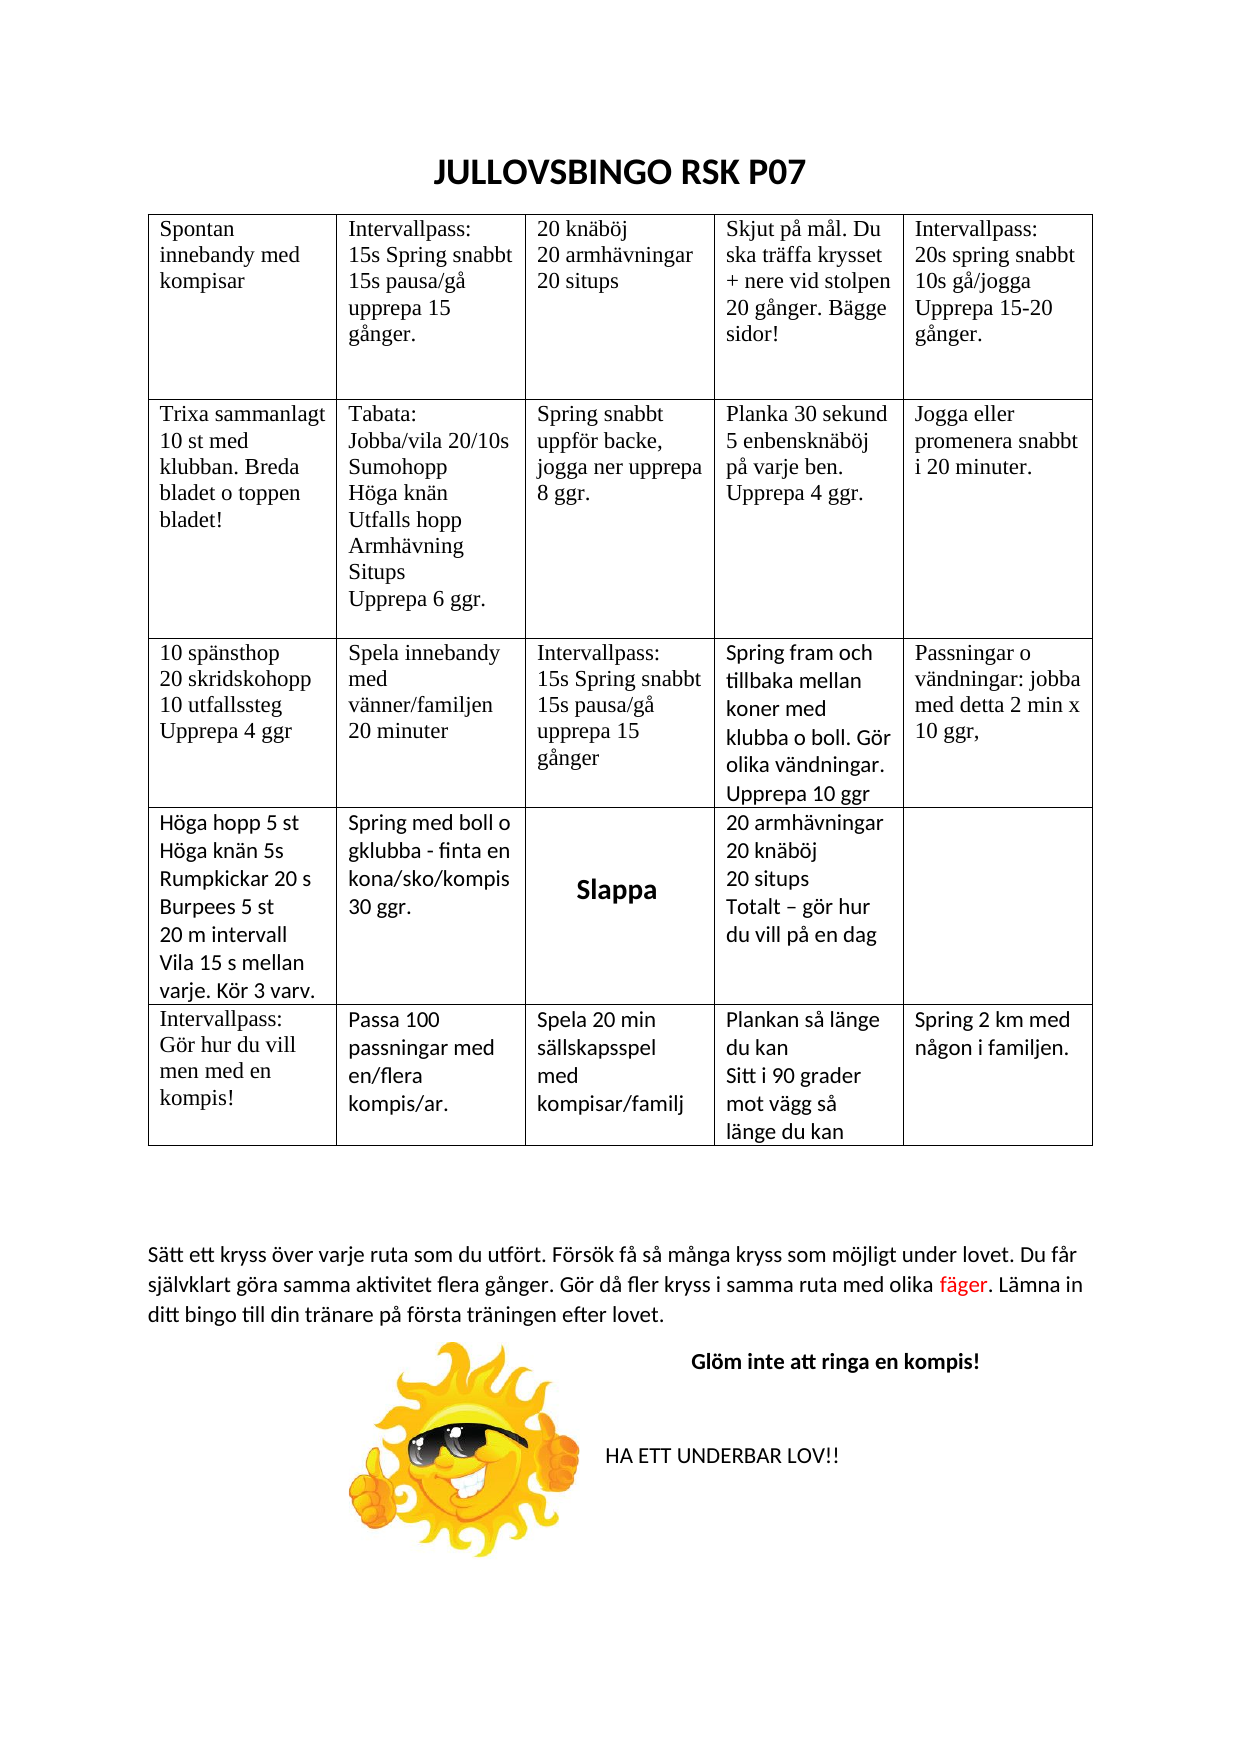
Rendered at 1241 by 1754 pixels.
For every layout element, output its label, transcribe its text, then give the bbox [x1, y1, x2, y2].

table_cell Tabata: Jobba/vila 20/10s Sumohopp Höga knän Utfalls hopp Armhävning Situps Upprepa 6 ggr. [337, 400, 525, 637]
table_cell Spring med boll o gklubba - finta en kona/sko/kompis 30 ggr. [337, 808, 525, 1004]
text Sätt ett kryss över varje ruta som du utfört. Försök få så många kryss som möjligt under lovet. Du får självklart göra samma aktivitet flera gånger. Gör då fler kryss i samma ruta med olika fäger. Lämna in ditt bingo till din tränare på första träningen efter lovet. [148, 1240, 1093, 1328]
table_cell 20 armhävningar 20 knäböj 20 situps Totalt – gör hur du vill på en dag [715, 808, 903, 1004]
table_cell Passa 100 passningar med en/flera kompis/ar. [337, 1005, 525, 1145]
table_cell Plankan så länge du kan Sitt i 90 grader mot vägg så länge du kan [715, 1005, 903, 1145]
text Glöm inte att ringa en kompis! [555, 1347, 1093, 1375]
table_header 20 knäböj 20 armhävningar 20 situps [526, 215, 714, 399]
picture [348, 1342, 580, 1441]
table_cell Passningar o vändningar: jobba med detta 2 min x 10 ggr, [904, 639, 1092, 807]
table_header Intervallpass: 20s spring snabbt 10s gå/jogga Upprepa 15-20 gånger. [904, 215, 1092, 399]
table_header Spontan innebandy med kompisar [149, 215, 336, 399]
table_cell 10 spänsthop 20 skridskohopp 10 utfallssteg Upprepa 4 ggr [149, 639, 336, 807]
table_header Skjut på mål. Du ska träffa krysset + nere vid stolpen 20 gånger. Bägge sidor! [715, 215, 903, 399]
table_cell Spela 20 min sällskapsspel med kompisar/familj [526, 1005, 714, 1145]
table_header Intervallpass: 15s Spring snabbt 15s pausa/gå upprepa 15 gånger. [337, 215, 525, 399]
table_cell Spring 2 km med någon i familjen. [904, 1005, 1092, 1145]
text HA ETT UNDERBAR LOV!! [148, 1441, 1093, 1469]
table_cell [904, 808, 1092, 1004]
table_cell Jogga eller promenera snabbt i 20 minuter. [904, 400, 1092, 637]
text JULLOVSBINGO RSK P07 [148, 148, 1093, 193]
table_cell Trixa sammanlagt 10 st med klubban. Breda bladet o toppen bladet! [149, 400, 336, 637]
table_cell Slappa [526, 808, 714, 1004]
table_cell Intervallpass: Gör hur du vill men med en kompis! [149, 1005, 336, 1145]
table_cell Spring snabbt uppför backe, jogga ner upprepa 8 ggr. [526, 400, 714, 637]
table_cell Höga hopp 5 st Höga knän 5s Rumpkickar 20 s Burpees 5 st 20 m intervall Vila 15 s mellan varje. Kör 3 varv. [149, 808, 336, 1004]
table_cell Planka 30 sekund 5 enbensknäböj på varje ben. Upprepa 4 ggr. [715, 400, 903, 637]
picture [348, 1469, 580, 1560]
table_cell Spring fram och tillbaka mellan koner med klubba o boll. Gör olika vändningar. Upprepa 10 ggr [715, 639, 903, 807]
table_cell Spela innebandy med vänner/familjen 20 minuter [337, 639, 525, 807]
table_cell Intervallpass: 15s Spring snabbt 15s pausa/gå upprepa 15 gånger [526, 639, 714, 807]
